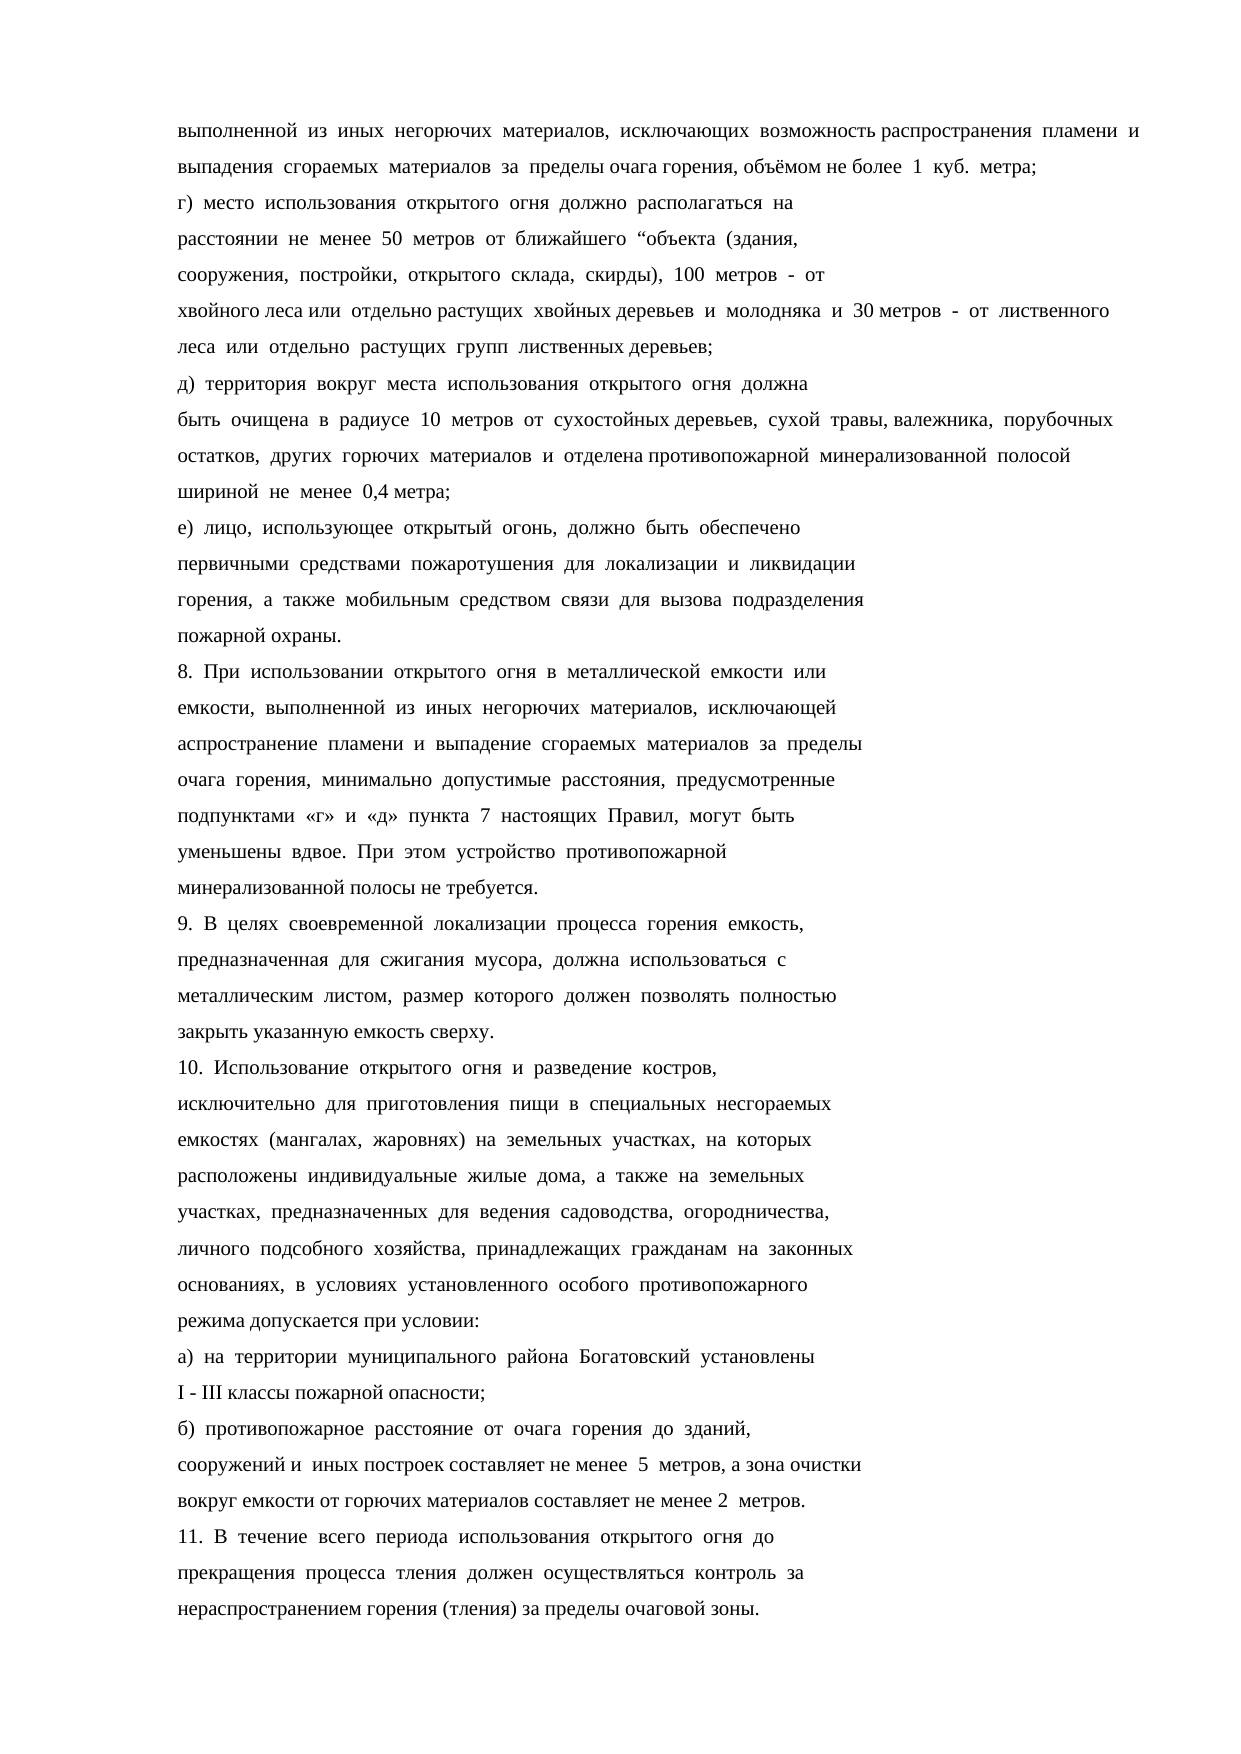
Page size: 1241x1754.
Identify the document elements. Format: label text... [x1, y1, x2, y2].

text исключительно для приготовления пищи в специальных несгораемых [177, 1091, 1152, 1115]
text режима допускается при условии: [177, 1307, 1152, 1332]
text быть очищена в радиусе 10 метров от сухостойных деревьев, сухой травы, валежника, порубочных остатков, других горючих материалов и отделена противопожарной минерализованной полосой шириной не менее 0,4 метра; [177, 406, 1152, 503]
text расположены индивидуальные жилые дома, а также на земельных [177, 1163, 1152, 1187]
text выполненной из иных негорючих материалов, исключающих возможность распространения пламени и выпадения сгораемых материалов за пределы очага горения, объёмом не более 1 куб. метра; [177, 118, 1152, 178]
text закрыть указанную емкость сверху. [177, 1019, 1152, 1043]
text первичными средствами пожаротушения для локализации и ликвидации [177, 551, 1152, 575]
text уменьшены вдвое. При этом устройство противопожарной [177, 839, 1152, 863]
text е) лицо, использующее открытый огонь, должно быть обеспечено [177, 514, 1152, 539]
text б) противопожарное расстояние от очага горения до зданий, [177, 1416, 1152, 1440]
text 10. Использование открытого огня и разведение костров, [177, 1055, 1152, 1079]
text 8. При использовании открытого огня в металлической емкости или [177, 659, 1152, 683]
text предназначенная для сжигания мусора, должна использоваться с [177, 947, 1152, 971]
text минерализованной полосы не требуется. [177, 875, 1152, 899]
text участках, предназначенных для ведения садоводства, огородничества, [177, 1199, 1152, 1223]
text емкости, выполненной из иных негорючих материалов, исключающей [177, 695, 1152, 719]
text I - III классы пожарной опасности; [177, 1379, 1152, 1404]
text металлическим листом, размер которого должен позволять полностью [177, 983, 1152, 1007]
text пожарной охраны. [177, 623, 1152, 647]
text а) на территории муниципального района Богатовский установлены [177, 1343, 1152, 1368]
text хвойного леса или отдельно растущих хвойных деревьев и молодняка и 30 метров - от лиственного леса или отдельно растущих групп лиственных деревьев; [177, 298, 1152, 358]
text д) территория вокруг места использования открытого огня должна [177, 370, 1152, 394]
text аспространение пламени и выпадение сгораемых материалов за пределы [177, 731, 1152, 755]
text 11. В течение всего периода использования открытого огня до [177, 1524, 1152, 1548]
text емкостях (мангалах, жаровнях) на земельных участках, на которых [177, 1127, 1152, 1151]
text горения, а также мобильным средством связи для вызова подразделения [177, 587, 1152, 611]
text расстоянии не менее 50 метров от ближайшего “объекта (здания, [177, 226, 1152, 250]
text сооружения, постройки, открытого склада, скирды), 100 метров - от [177, 262, 1152, 286]
text 9. В целях своевременной локализации процесса горения емкость, [177, 911, 1152, 935]
text нераспространением горения (тления) за пределы очаговой зоны. [177, 1596, 1152, 1620]
text сооружений и иных построек составляет не менее 5 метров, а зона очистки [177, 1452, 1152, 1476]
text очага горения, минимально допустимые расстояния, предусмотренные [177, 767, 1152, 791]
text подпунктами «г» и «д» пункта 7 настоящих Правил, могут быть [177, 803, 1152, 827]
text г) место использования открытого огня должно располагаться на [177, 190, 1152, 214]
text личного подсобного хозяйства, принадлежащих гражданам на законных [177, 1235, 1152, 1259]
text прекращения процесса тления должен осуществляться контроль за [177, 1560, 1152, 1584]
text вокруг емкости от горючих материалов составляет не менее 2 метров. [177, 1488, 1152, 1512]
text основаниях, в условиях установленного особого противопожарного [177, 1271, 1152, 1296]
